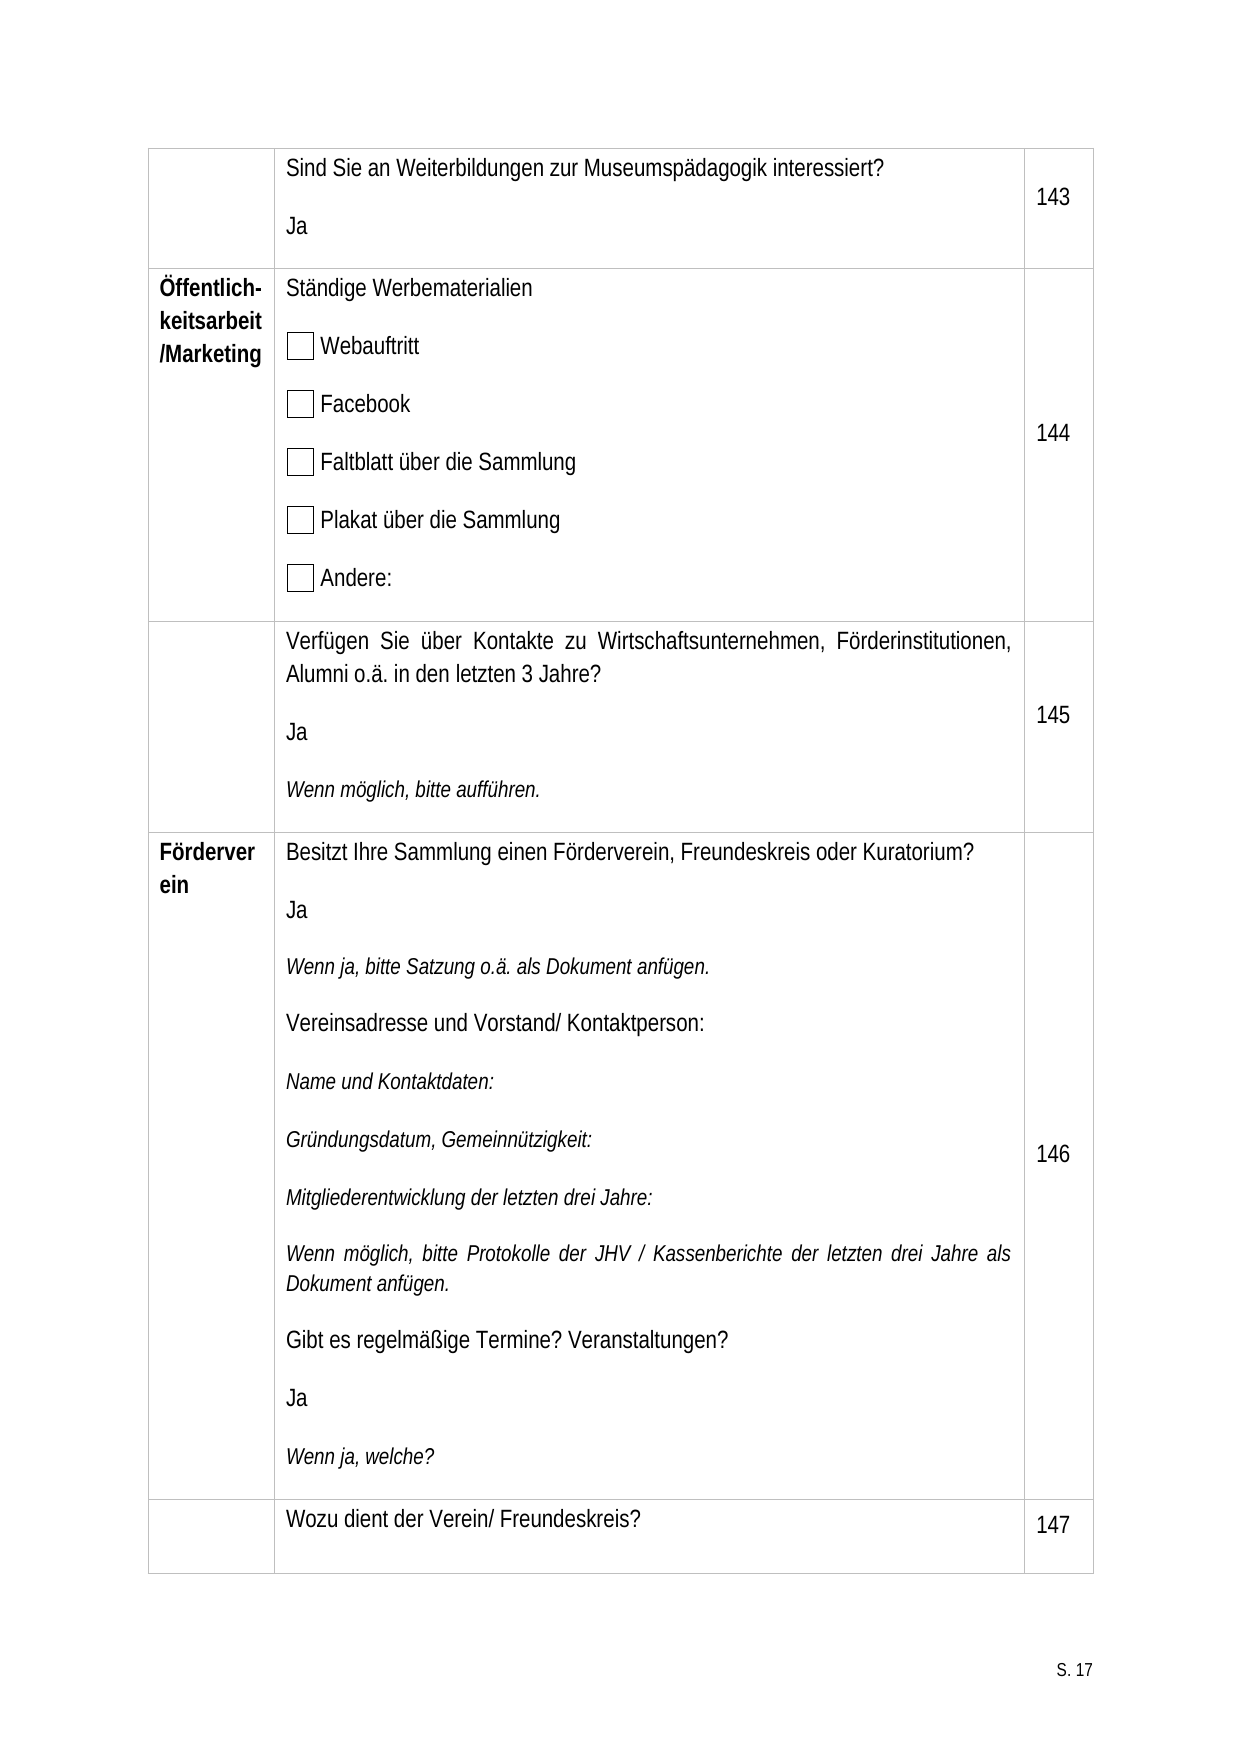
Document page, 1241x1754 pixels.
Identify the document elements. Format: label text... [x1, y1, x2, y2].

table_cell Sind Sie an Weiterbildungen zur Museumspädagogik interessiert? [275, 149, 1024, 268]
table_cell Öffentlich-keitsarbeit/Marketing [149, 269, 274, 621]
table_cell 145 [1025, 622, 1093, 832]
table_cell 146 [1025, 833, 1093, 1499]
table_cell [149, 149, 274, 268]
table_cell [149, 622, 274, 832]
table_cell 143 [1025, 149, 1093, 268]
table_cell Besitzt Ihre Sammlung einen Förderverein, Freundeskreis oder Kuratorium? Wenn ja, bitte Satzung o.ä. als Dokument anfügen. Vereinsadresse und Vorstand/ Kontaktperson: Name und Kontaktdaten: Gründungsdatum, Gemeinnützigkeit: Mitgliederentwicklung der letzten drei Jahre: Wenn möglich, bitte Protokolle der JHV / Kassenberichte der letzten drei Jahre als Dokument anfügen. Gibt es regelmäßige Termine? Veranstaltungen? Wenn ja, welche? [275, 833, 1024, 1499]
table_cell Förderverein [149, 833, 274, 1499]
table_cell 144 [1025, 269, 1093, 621]
table_cell Wozu dient der Verein/ Freundeskreis? [275, 1500, 1024, 1573]
table_cell [149, 1500, 274, 1573]
table_cell Ständige Werbematerialien Webauftritt Facebook Faltblatt über die Sammlung Plakat über die Sammlung Andere: [275, 269, 1024, 621]
table_cell Verfügen Sie über Kontakte zu Wirtschaftsunternehmen, Förderinstitutionen, Alumni o.ä. in den letzten 3 Jahre? Wenn möglich, bitte aufführen. [275, 622, 1024, 832]
table_cell 147 [1025, 1500, 1093, 1573]
